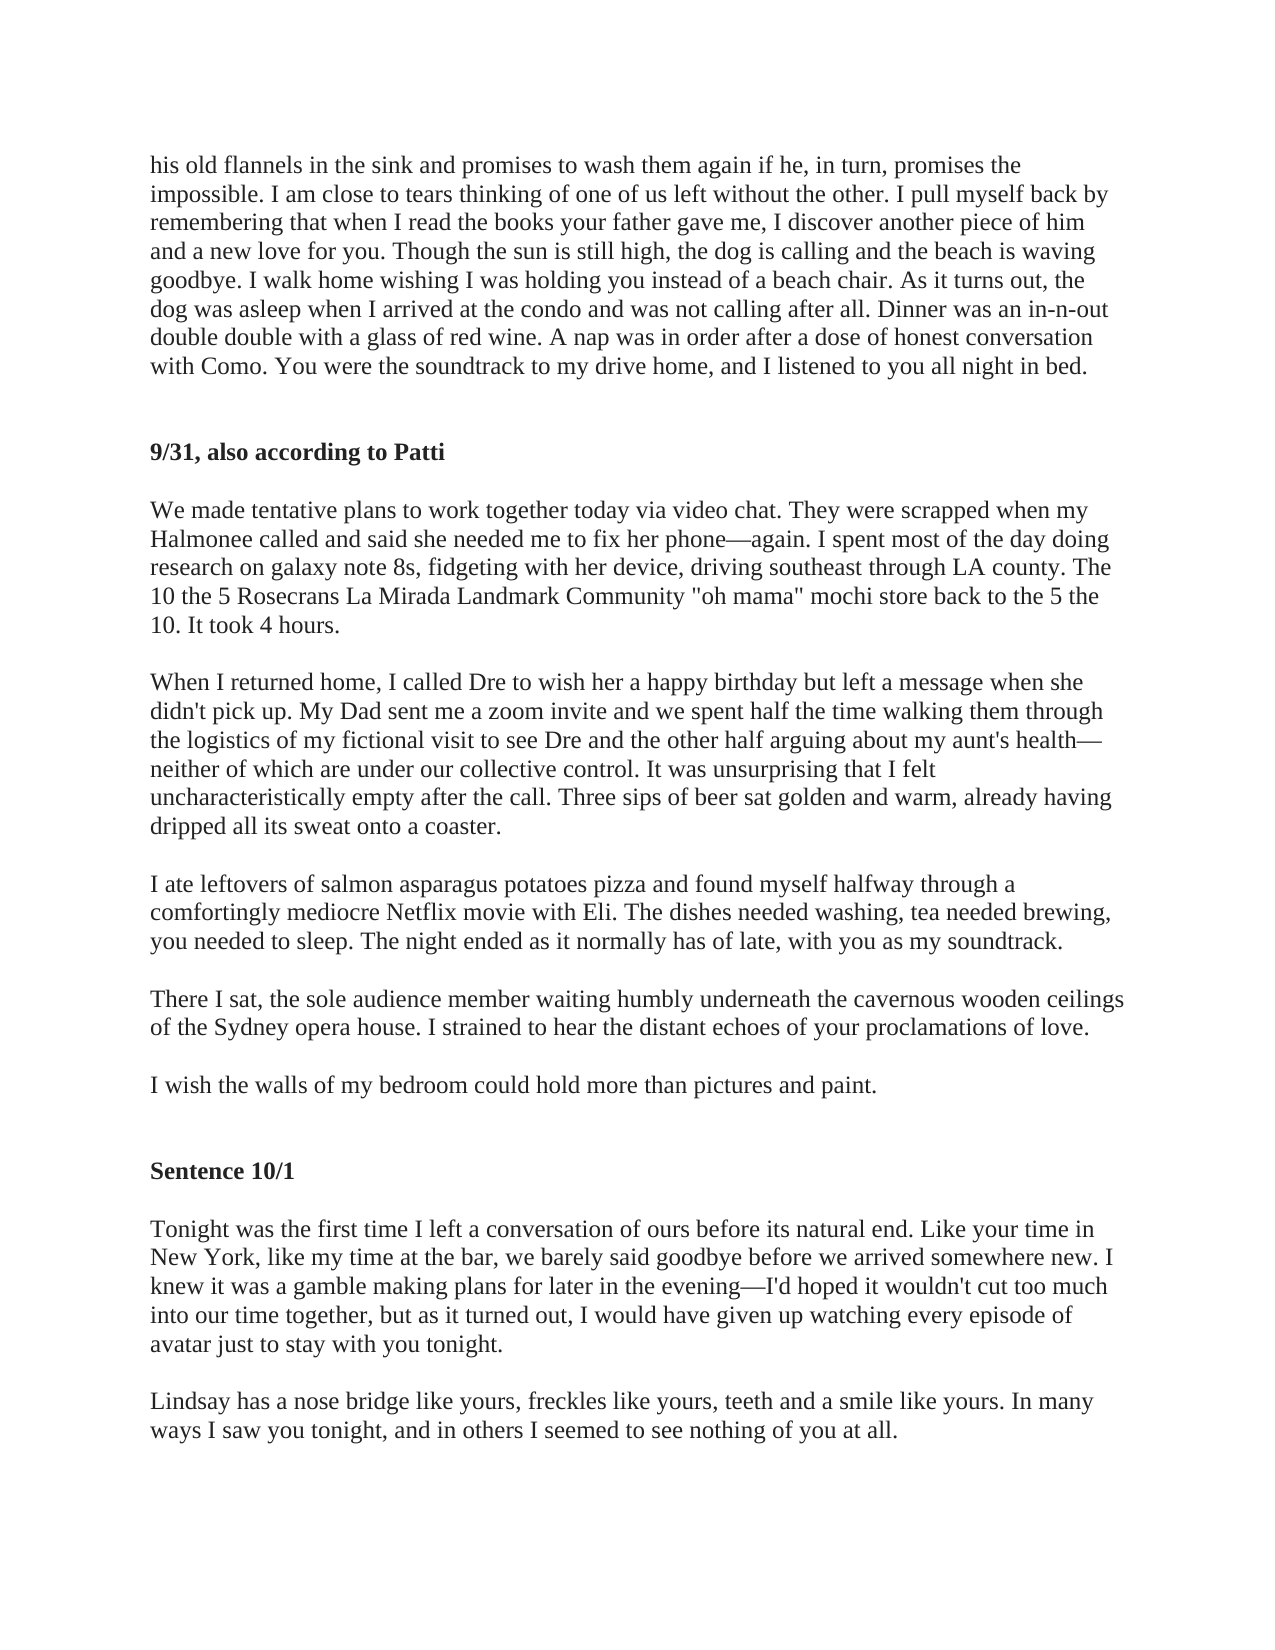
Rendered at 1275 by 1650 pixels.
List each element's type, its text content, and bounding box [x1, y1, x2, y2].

text 9/31, also according to Patti [150, 437, 1125, 466]
text Sentence 10/1 [150, 1156, 1125, 1185]
text Tonight was the first time I left a conversation of ours before its natural end. Like your time in New York, like my time at the bar, we barely said goodbye before we arrived somewhere new. I knew it was a gamble making plans for later in the evening—I'd hoped it wouldn't cut too much into our time together, but as it turned out, I would have given up watching every episode of avatar just to stay with you tonight. [150, 1214, 1125, 1357]
text I ate leftovers of salmon asparagus potatoes pizza and found myself halfway through a comfortingly mediocre Netflix movie with Eli. The dishes needed washing, tea needed brewing, you needed to sleep. The night ended as it normally has of late, with you as my soundtrack. [150, 869, 1125, 955]
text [150, 150, 1125, 380]
text When I returned home, I called Dre to wish her a happy birthday but left a message when she didn't pick up. My Dad sent me a zoom invite and we spent half the time walking them through the logistics of my fictional visit to see Dre and the other half arguing about my aunt's health—neither of which are under our collective control. It was unsurprising that I felt uncharacteristically empty after the call. Three sips of beer sat golden and warm, already having dripped all its sweat onto a coaster. [150, 667, 1125, 840]
text Lindsay has a nose bridge like yours, freckles like yours, teeth and a smile like yours. In many ways I saw you tonight, and in others I seemed to see nothing of you at all. [150, 1386, 1125, 1444]
text There I sat, the sole audience member waiting humbly underneath the cavernous wooden ceilings of the Sydney opera house. I strained to hear the distant echoes of your proclamations of love. [150, 984, 1125, 1041]
text We made tentative plans to work together today via video chat. They were scrapped when my Halmonee called and said she needed me to fix her phone—again. I spent most of the day doing research on galaxy note 8s, fidgeting with her device, driving southeast through LA county. The 10 the 5 Rosecrans La Mirada Landmark Community "oh mama" mochi store back to the 5 the 10. It took 4 hours. [150, 495, 1125, 639]
text I wish the walls of my bedroom could hold more than pictures and paint. [150, 1070, 1125, 1099]
